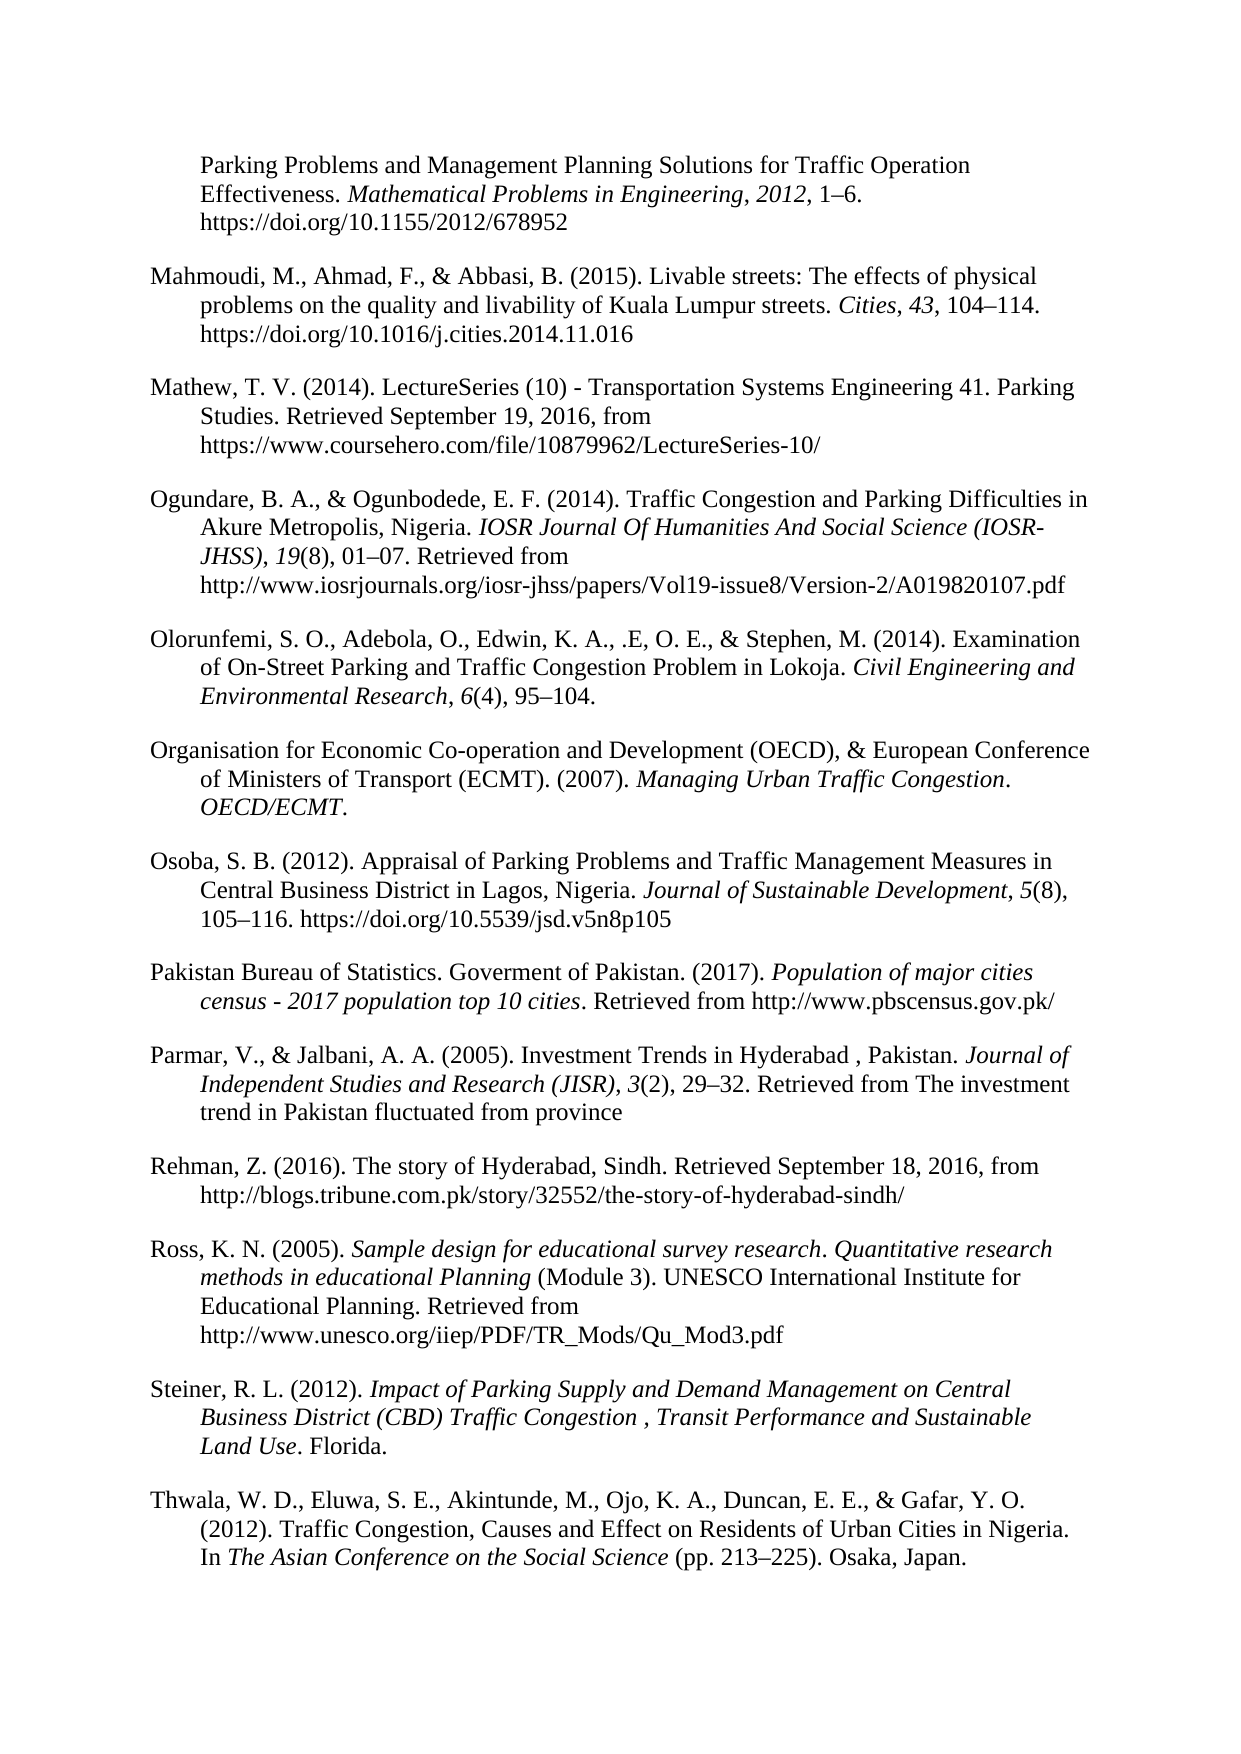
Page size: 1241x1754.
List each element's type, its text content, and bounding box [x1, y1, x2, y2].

text Ogundare, B. A., & Ogunbodede, E. F. (2014). Traffic Congestion and Parking Difficulties in Akure Metropolis, Nigeria. IOSR Journal Of Humanities And Social Science (IOSR-JHSS), 19(8), 01–07. Retrieved from http://www.iosrjournals.org/iosr-jhss/papers/Vol19-issue8/Version-2/A019820107.pdf [150, 484, 1090, 599]
text Pakistan Bureau of Statistics. Goverment of Pakistan. (2017). Population of major cities census - 2017 population top 10 cities. Retrieved from http://www.pbscensus.gov.pk/ [150, 957, 1090, 1015]
text Mathew, T. V. (2014). LectureSeries (10) - Transportation Systems Engineering 41. Parking Studies. Retrieved September 19, 2016, from https://www.coursehero.com/file/10879962/LectureSeries-10/ [150, 372, 1090, 459]
text Olorunfemi, S. O., Adebola, O., Edwin, K. A., .E, O. E., & Stephen, M. (2014). Examination of On-Street Parking and Traffic Congestion Problem in Lokoja. Civil Engineering and Environmental Research, 6(4), 95–104. [150, 624, 1090, 710]
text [150, 150, 1090, 236]
text Osoba, S. B. (2012). Appraisal of Parking Problems and Traffic Management Measures in Central Business District in Lagos, Nigeria. Journal of Sustainable Development, 5(8), 105–116. https://doi.org/10.5539/jsd.v5n8p105 [150, 846, 1090, 932]
text Ross, K. N. (2005). Sample design for educational survey research. Quantitative research methods in educational Planning (Module 3). UNESCO International Institute for Educational Planning. Retrieved from http://www.unesco.org/iiep/PDF/TR_Mods/Qu_Mod3.pdf [150, 1234, 1090, 1349]
text Steiner, R. L. (2012). Impact of Parking Supply and Demand Management on Central Business District (CBD) Traffic Congestion , Transit Performance and Sustainable Land Use. Florida. [150, 1374, 1090, 1460]
text Mahmoudi, M., Ahmad, F., & Abbasi, B. (2015). Livable streets: The effects of physical problems on the quality and livability of Kuala Lumpur streets. Cities, 43, 104–114. https://doi.org/10.1016/j.cities.2014.11.016 [150, 261, 1090, 347]
text Rehman, Z. (2016). The story of Hyderabad, Sindh. Retrieved September 18, 2016, from http://blogs.tribune.com.pk/story/32552/the-story-of-hyderabad-sindh/ [150, 1151, 1090, 1209]
text Organisation for Economic Co-operation and Development (OECD), & European Conference of Ministers of Transport (ECMT). (2007). Managing Urban Traffic Congestion. OECD/ECMT. [150, 735, 1090, 821]
text Parmar, V., & Jalbani, A. A. (2005). Investment Trends in Hyderabad , Pakistan. Journal of Independent Studies and Research (JISR), 3(2), 29–32. Retrieved from The investment trend in Pakistan fluctuated from province [150, 1040, 1090, 1126]
text Thwala, W. D., Eluwa, S. E., Akintunde, M., Ojo, K. A., Duncan, E. E., & Gafar, Y. O. (2012). Traffic Congestion, Causes and Effect on Residents of Urban Cities in Nigeria. In The Asian Conference on the Social Science (pp. 213–225). Osaka, Japan. [150, 1485, 1090, 1571]
